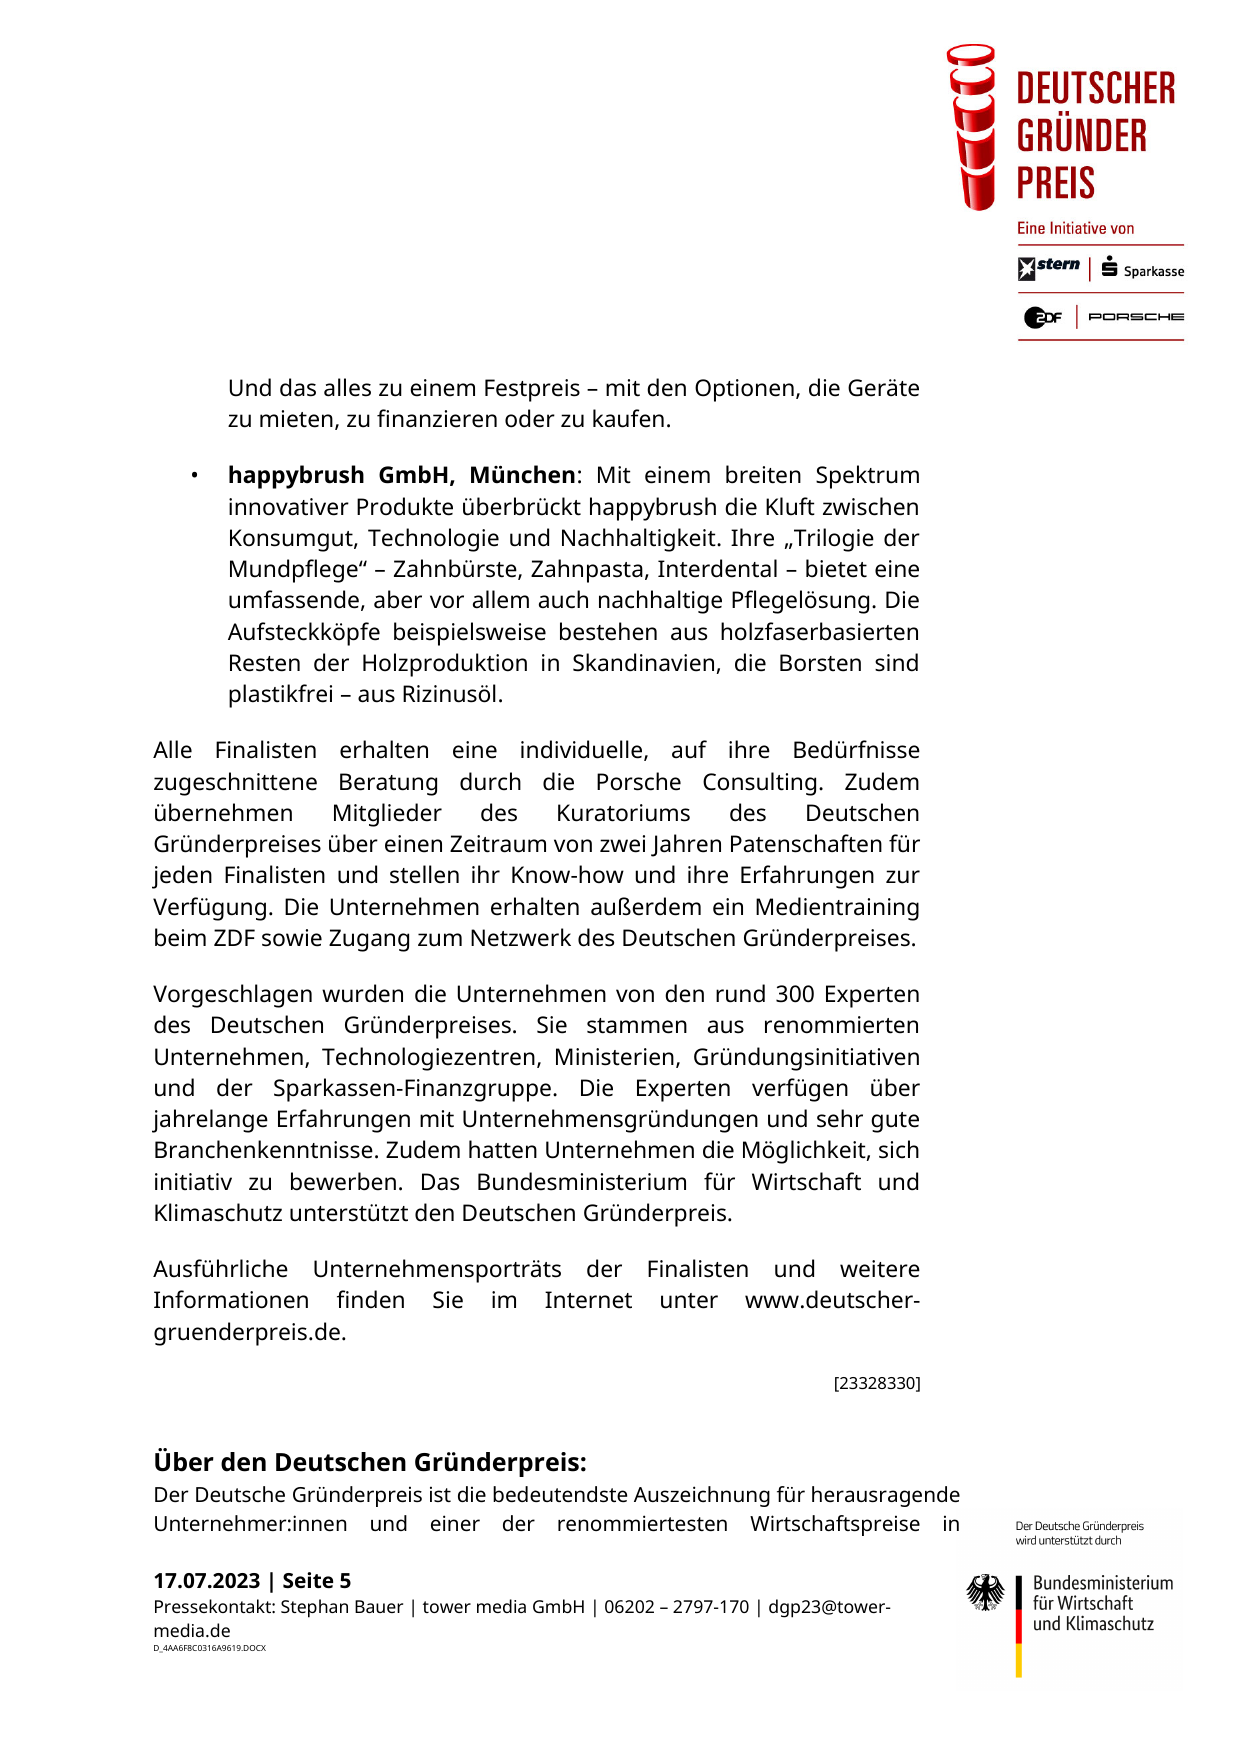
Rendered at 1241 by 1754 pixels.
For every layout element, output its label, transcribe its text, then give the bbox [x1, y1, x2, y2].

text Alle Finalisten erhalten eine individuelle, auf ihre Bedürfnisse zugeschnittene Beratung durch die Porsche Consulting. Zudem übernehmen Mitglieder des Kuratoriums des Deutschen Gründerpreises über einen Zeitraum von zwei Jahren Patenschaften für jeden Finalisten und stellen ihr Know-how und ihre Erfahrungen zur Verfügung. Die Unternehmen erhalten außerdem ein Medientraining beim ZDF sowie Zugang zum Netzwerk des Deutschen Gründerpreises. [153, 734, 921, 953]
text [153, 1479, 961, 1537]
text Vorgeschlagen wurden die Unternehmen von den rund 300 Experten des Deutschen Gründerpreises. Sie stammen aus renommierten Unternehmen, Technologiezentren, Ministerien, Gründungsinitiativen und der Sparkassen-Finanzgruppe. Die Experten verfügen über jahrelange Erfahrungen mit Unternehmensgründungen und sehr gute Branchenkenntnisse. Zudem hatten Unternehmen die Möglichkeit, sich initiativ zu bewerben. Das Bundesministerium für Wirtschaft und Klimaschutz unterstützt den Deutschen Gründerpreis. [153, 978, 921, 1228]
picture [956, 1508, 1184, 1691]
text happybrush GmbH, München: Mit einem breiten Spektrum innovativer Produkte überbrückt happybrush die Kluft zwischen Konsumgut, Technologie und Nachhaltigkeit. Ihre „Trilogie der Mundpflege“ – Zahnbürste, Zahnpasta, Interdental – bietet eine umfassende, aber vor allem auch nachhaltige Pflegelösung. Die Aufsteckköpfe beispielsweise bestehen aus holzfaserbasierten Resten der Holzproduktion in Skandinavien, die Borsten sind plastikfrei – aus Rizinusöl. [190, 459, 921, 709]
text [23328330] [153, 1372, 921, 1395]
text Ausführliche Unternehmensporträts der Finalisten und weitere Informationen finden Sie im Internet unter www.deutscher-gruenderpreis.de. [153, 1253, 921, 1347]
picture [900, 8, 1230, 387]
text Über den Deutschen Gründerpreis: [153, 1445, 921, 1479]
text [190, 372, 921, 434]
